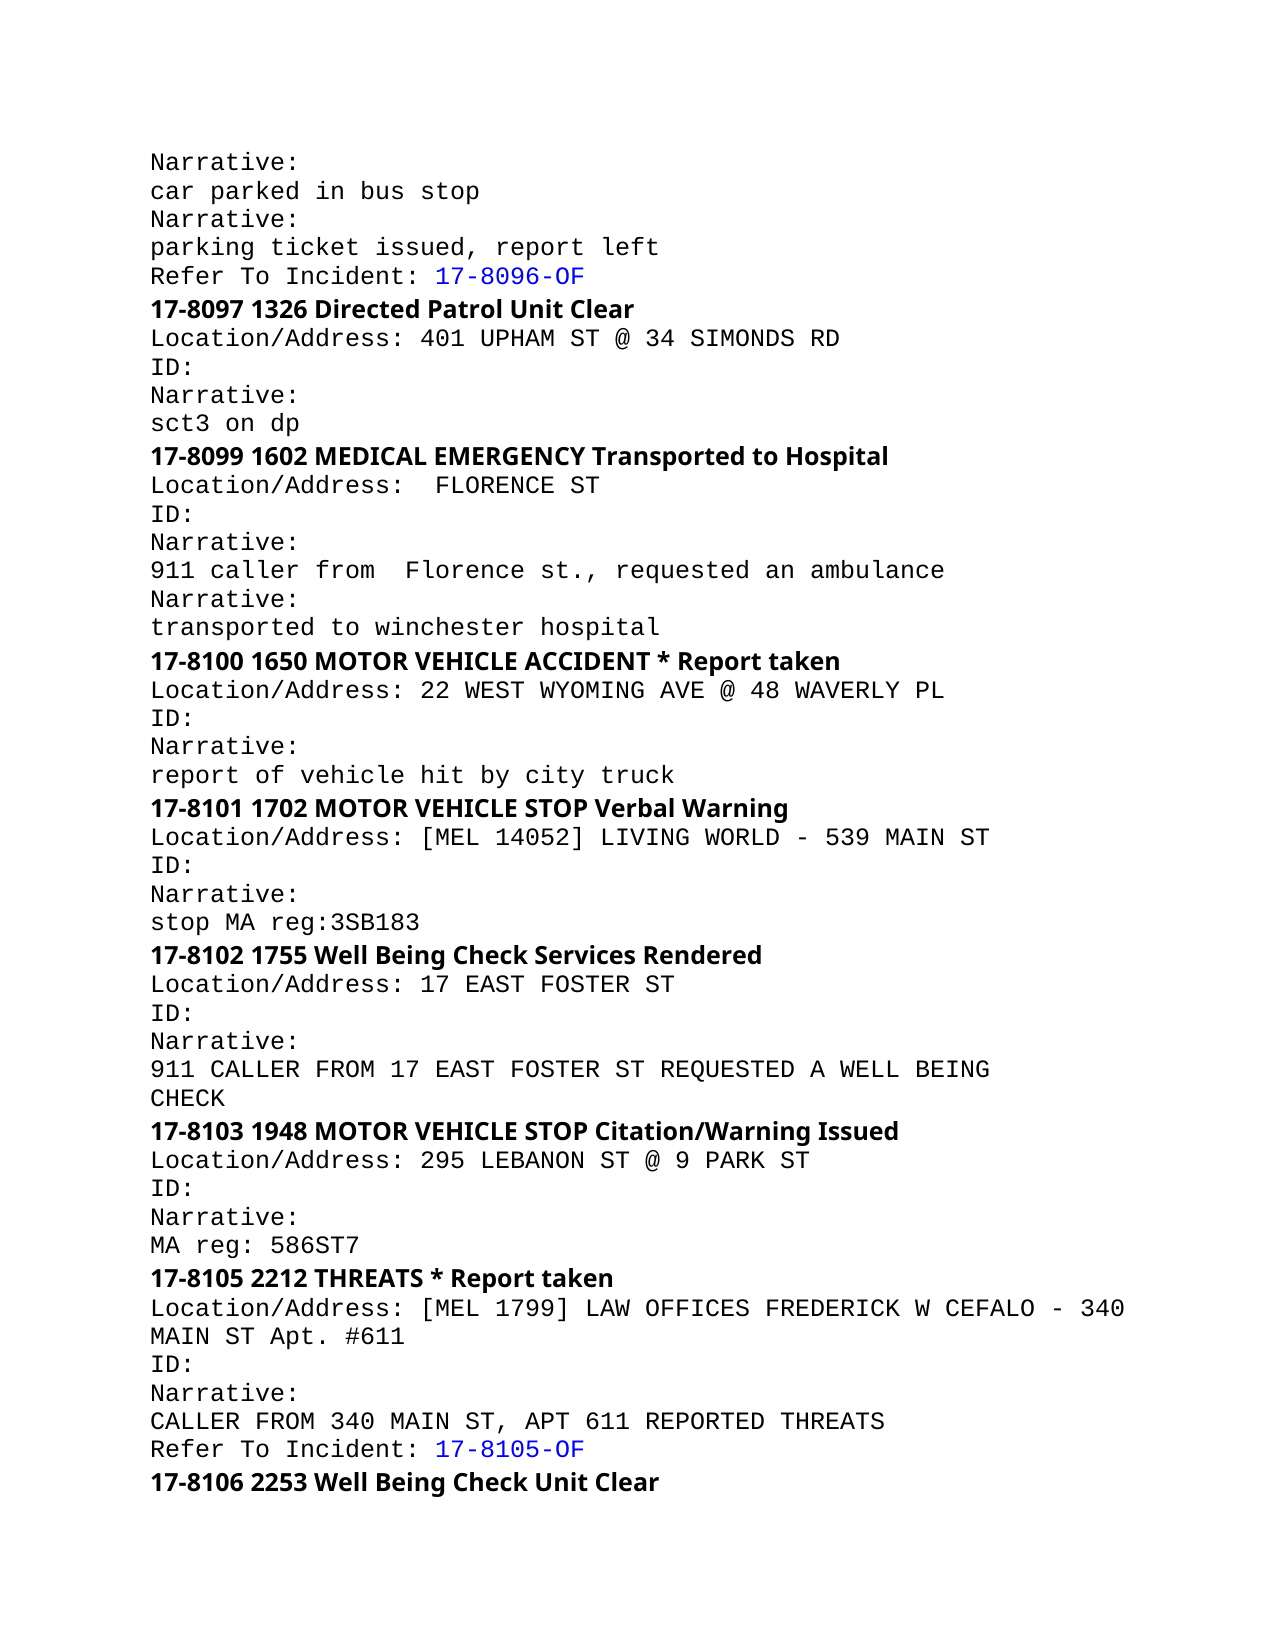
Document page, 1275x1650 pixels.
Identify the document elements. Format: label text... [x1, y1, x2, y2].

text stop MA reg:3SB183 [150, 909, 1125, 938]
text ID: [150, 706, 1125, 734]
text 17-8105 2212 THREATS * Report taken [150, 1261, 1125, 1295]
text Location/Address: [MEL 14052] LIVING WORLD - 539 MAIN ST [150, 824, 1125, 853]
text parking ticket issued, report left [150, 235, 1125, 263]
text 17-8097 1326 Directed Patrol Unit Clear [150, 292, 1125, 326]
text Narrative: [150, 207, 1125, 235]
text 17-8102 1755 Well Being Check Services Rendered [150, 938, 1125, 972]
text Refer To Incident: 17-8105-OF [150, 1437, 1125, 1465]
text 17-8099 1602 MEDICAL EMERGENCY Transported to Hospital [150, 439, 1125, 473]
text Location/Address: [MEL 1799] LAW OFFICES FREDERICK W CEFALO - 340 MAIN ST Apt. #611 [150, 1295, 1125, 1352]
text ID: [150, 354, 1125, 382]
text sct3 on dp [150, 411, 1125, 439]
text CHECK [150, 1085, 1125, 1114]
text ID: [150, 1000, 1125, 1029]
text CALLER FROM 340 MAIN ST, APT 611 REPORTED THREATS [150, 1408, 1125, 1437]
text ID: [150, 1352, 1125, 1380]
text transported to winchester hospital [150, 615, 1125, 643]
text 17-8100 1650 MOTOR VEHICLE ACCIDENT * Report taken [150, 643, 1125, 677]
text Location/Address: FLORENCE ST [150, 473, 1125, 501]
text Refer To Incident: 17-8096-OF [150, 263, 1125, 292]
text ID: [150, 501, 1125, 530]
text Narrative: [150, 1380, 1125, 1408]
text Narrative: [150, 1204, 1125, 1233]
text ID: [150, 1176, 1125, 1204]
text 911 caller from Florence st., requested an ambulance [150, 558, 1125, 586]
text Narrative: [150, 150, 1125, 178]
text report of vehicle hit by city truck [150, 762, 1125, 791]
text Narrative: [150, 734, 1125, 762]
text Location/Address: 295 LEBANON ST @ 9 PARK ST [150, 1148, 1125, 1176]
text 17-8106 2253 Well Being Check Unit Clear [150, 1465, 1125, 1499]
text Narrative: [150, 881, 1125, 909]
text Narrative: [150, 382, 1125, 411]
text Location/Address: 401 UPHAM ST @ 34 SIMONDS RD [150, 326, 1125, 354]
text Location/Address: 22 WEST WYOMING AVE @ 48 WAVERLY PL [150, 677, 1125, 706]
text 17-8101 1702 MOTOR VEHICLE STOP Verbal Warning [150, 791, 1125, 824]
text 17-8103 1948 MOTOR VEHICLE STOP Citation/Warning Issued [150, 1114, 1125, 1148]
text Narrative: [150, 586, 1125, 615]
text ID: [150, 853, 1125, 881]
text Narrative: [150, 1029, 1125, 1057]
text MA reg: 586ST7 [150, 1233, 1125, 1261]
text 911 CALLER FROM 17 EAST FOSTER ST REQUESTED A WELL BEING [150, 1057, 1125, 1085]
text car parked in bus stop [150, 178, 1125, 207]
text Location/Address: 17 EAST FOSTER ST [150, 972, 1125, 1000]
text Narrative: [150, 530, 1125, 558]
